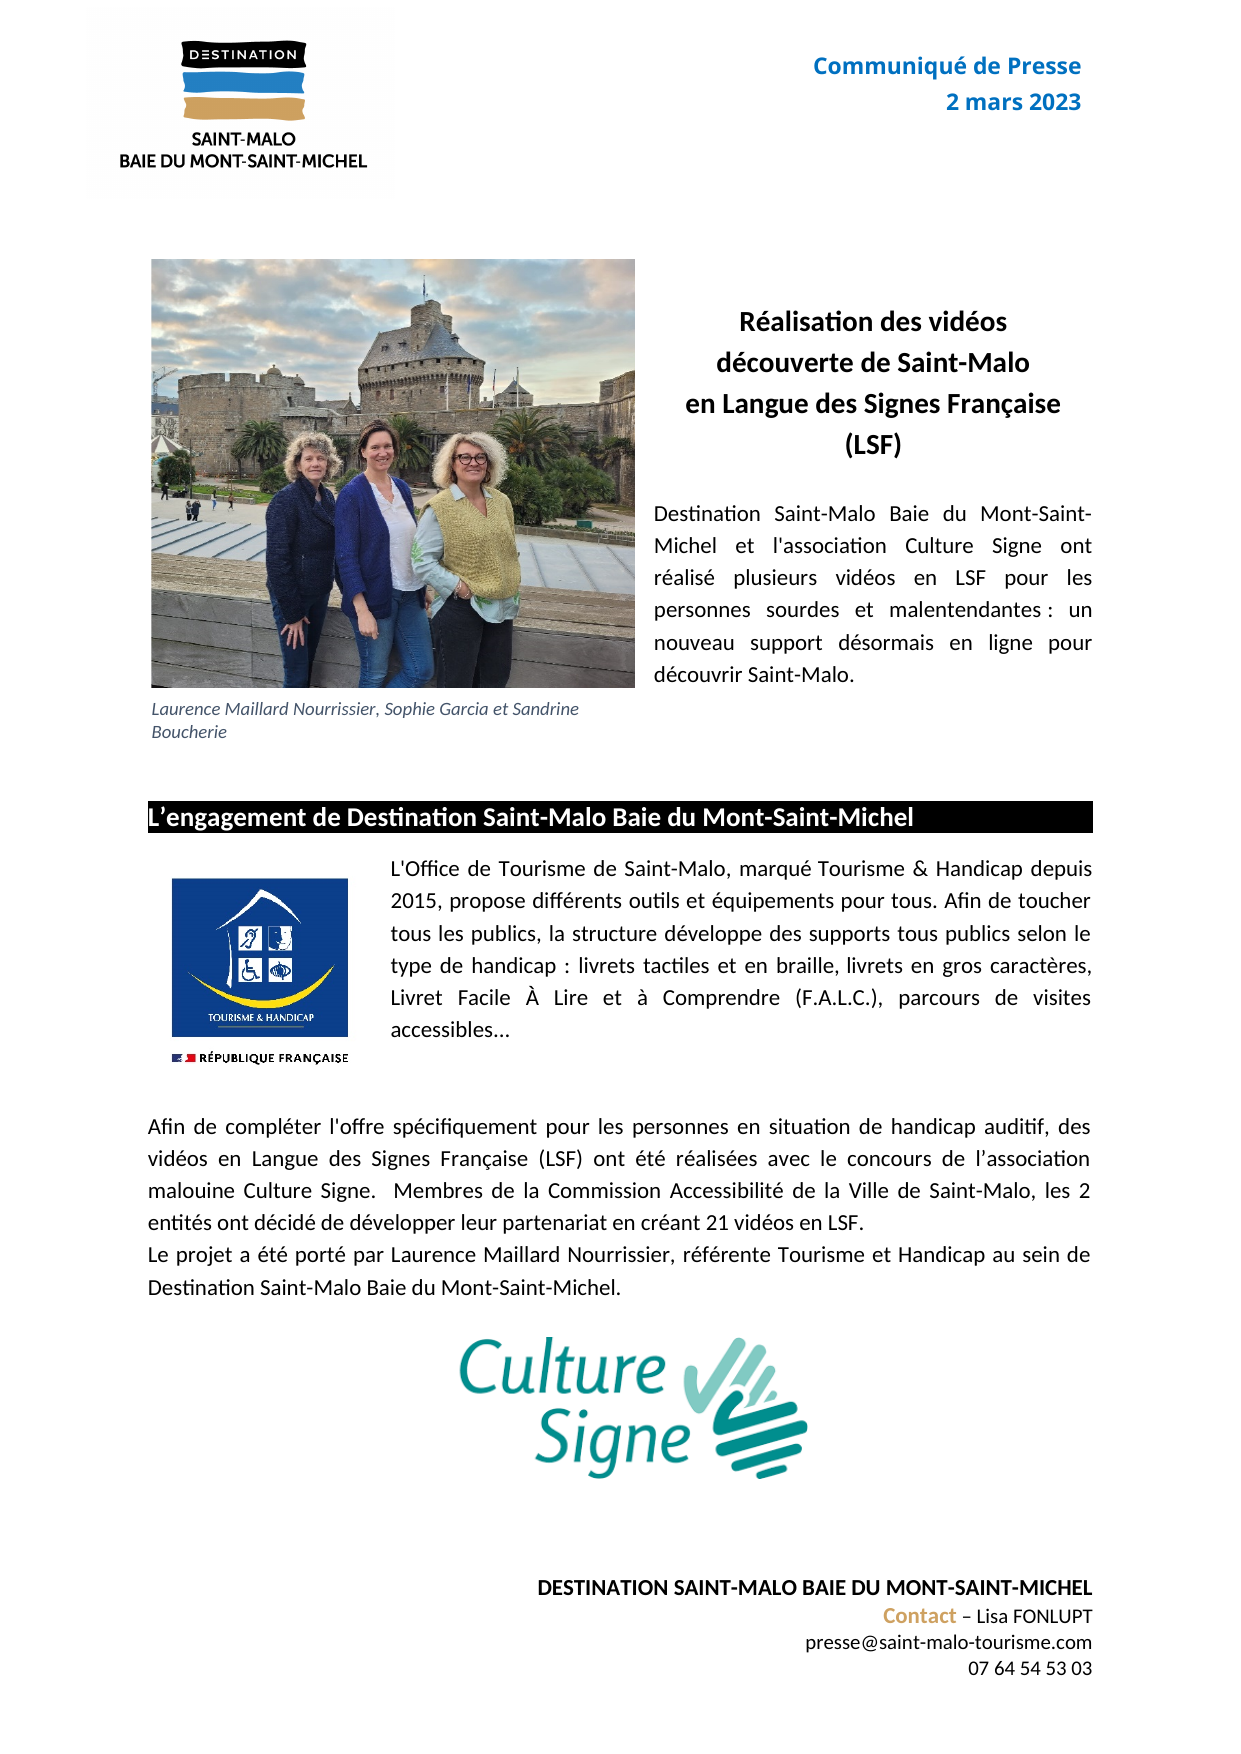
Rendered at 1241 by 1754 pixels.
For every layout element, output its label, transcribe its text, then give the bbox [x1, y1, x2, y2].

text Réalisation des vidéos [635, 303, 1093, 339]
text découverte de Saint-Malo [635, 344, 1093, 379]
text L’engagement de Destination Saint-Malo Baie du Mont-Saint-Michel [148, 801, 1093, 833]
picture [86, 7, 396, 199]
picture [151, 259, 635, 688]
picture [432, 1337, 808, 1479]
text L'Office de Tourisme de Saint-Malo, marqué Tourisme & Handicap depuis 2015, propose différents outils et équipements pour tous. Afin de toucher tous les publics, la structure développe des supports tous publics selon le type de handicap : livrets tactiles et en braille, livrets en gros caractères, Livret Facile À Lire et à Comprendre (F.A.L.C.), parcours de visites accessibles... [372, 854, 1093, 1043]
text Le projet a été porté par Laurence Maillard Nourrissier, référente Tourisme et Handicap au sein de Destination Saint-Malo Baie du Mont-Saint-Michel. [148, 1241, 1093, 1301]
picture [148, 854, 372, 1086]
text en Langue des Signes Française (LSF) [635, 385, 1093, 461]
text Destination Saint-Malo Baie du Mont-Saint-Michel et l'association Culture Signe ont réalisé plusieurs vidéos en LSF pour les personnes sourdes et malentendantes : un nouveau support désormais en ligne pour découvrir Saint-Malo. [635, 499, 1093, 688]
text Afin de compléter l'offre spécifiquement pour les personnes en situation de handicap auditif, des vidéos en Langue des Signes Française (LSF) ont été réalisées avec le concours de l’association malouine Culture Signe. Membres de la Commission Accessibilité de la Ville de Saint-Malo, les 2 entités ont décidé de développer leur partenariat en créant 21 vidéos en LSF. [148, 1112, 1093, 1236]
